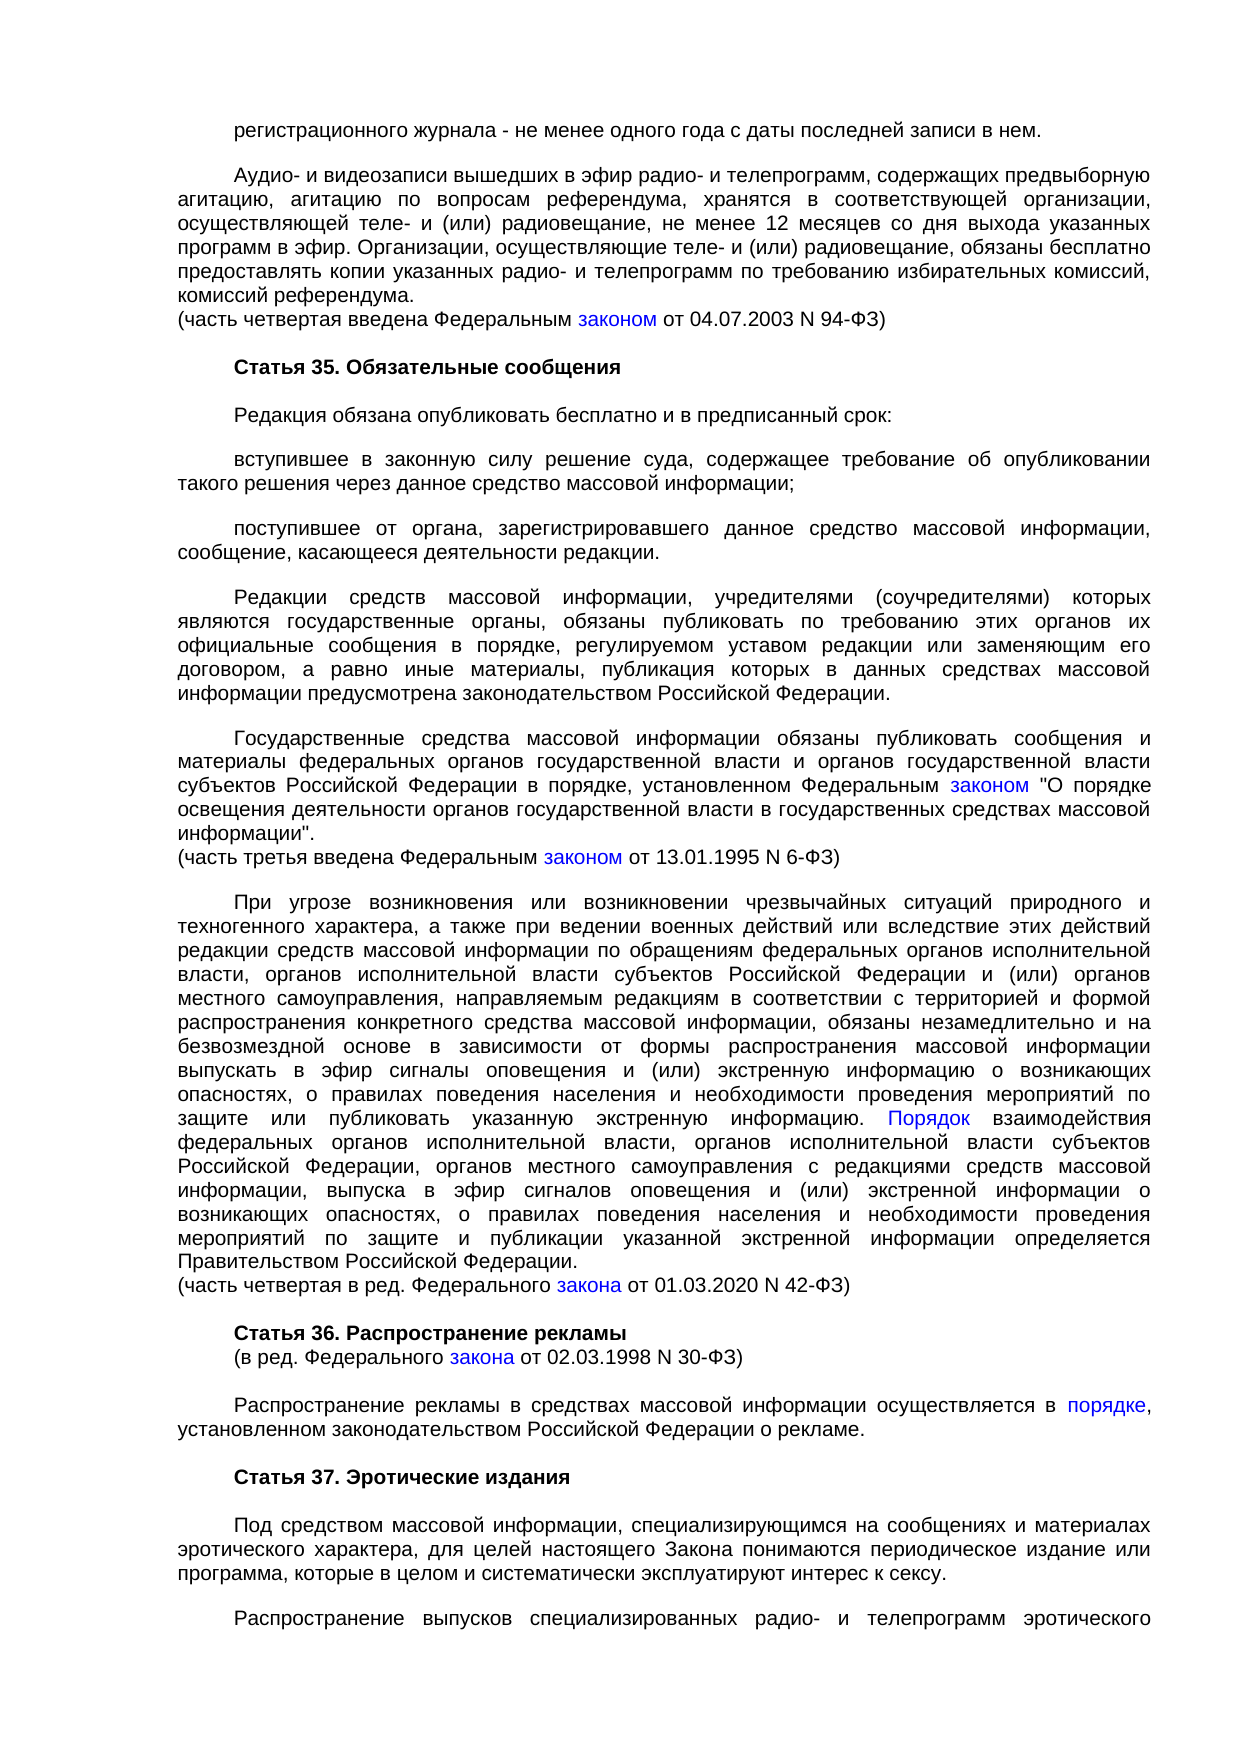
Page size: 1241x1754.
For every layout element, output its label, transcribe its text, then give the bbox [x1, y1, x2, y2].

text При угрозе возникновения или возникновении чрезвычайных ситуаций природного и техногенного характера, а также при ведении военных действий или вследствие этих действий редакции средств массовой информации по обращениям федеральных органов исполнительной власти, органов исполнительной власти субъектов Российской Федерации и (или) органов местного самоуправления, направляемым редакциям в соответствии с территорией и формой распространения конкретного средства массовой информации, обязаны незамедлительно и на безвозмездной основе в зависимости от формы распространения массовой информации выпускать в эфир сигналы оповещения и (или) экстренную информацию о возникающих опасностях, о правилах поведения населения и необходимости проведения мероприятий по защите или публиковать указанную экстренную информацию. Порядок взаимодействия федеральных органов исполнительной власти, органов исполнительной власти субъектов Российской Федерации, органов местного самоуправления с редакциями средств массовой информации, выпуска в эфир сигналов оповещения и (или) экстренной информации о возникающих опасностях, о правилах поведения населения и необходимости проведения мероприятий по защите и публикации указанной экстренной информации определяется Правительством Российской Федерации. [177, 890, 1152, 1273]
text Под средством массовой информации, специализирующимся на сообщениях и материалах эротического характера, для целей настоящего Закона понимаются периодическое издание или программа, которые в целом и систематически эксплуатируют интерес к сексу. [177, 1513, 1152, 1585]
text (часть четвертая введена Федеральным законом от 04.07.2003 N 94-ФЗ) [177, 307, 1152, 331]
text Государственные средства массовой информации обязаны публиковать сообщения и материалы федеральных органов государственной власти и органов государственной власти субъектов Российской Федерации в порядке, установленном Федеральным законом "О порядке освещения деятельности органов государственной власти в государственных средствах массовой информации". [177, 725, 1152, 845]
text (часть четвертая в ред. Федерального закона от 01.03.2020 N 42-ФЗ) [177, 1273, 1152, 1297]
text вступившее в законную силу решение суда, содержащее требование об опубликовании такого решения через данное средство массовой информации; [177, 447, 1152, 495]
title Статья 36. Распространение рекламы [177, 1321, 1152, 1345]
text (часть третья введена Федеральным законом от 13.01.1995 N 6-ФЗ) [177, 845, 1152, 869]
text (в ред. Федерального закона от 02.03.1998 N 30-ФЗ) [177, 1345, 1152, 1369]
text поступившее от органа, зарегистрировавшего данное средство массовой информации, сообщение, касающееся деятельности редакции. [177, 516, 1152, 564]
text Редакции средств массовой информации, учредителями (соучредителями) которых являются государственные органы, обязаны публиковать по требованию этих органов их официальные сообщения в порядке, регулируемом уставом редакции или заменяющим его договором, а равно иные материалы, публикация которых в данных средствах массовой информации предусмотрена законодательством Российской Федерации. [177, 585, 1152, 704]
title Статья 35. Обязательные сообщения [177, 354, 1152, 378]
text Распространение рекламы в средствах массовой информации осуществляется в порядке, установленном законодательством Российской Федерации о рекламе. [177, 1393, 1152, 1441]
text Аудио- и видеозаписи вышедших в эфир радио- и телепрограмм, содержащих предвыборную агитацию, агитацию по вопросам референдума, хранятся в соответствующей организации, осуществляющей теле- и (или) радиовещание, не менее 12 месяцев со дня выхода указанных программ в эфир. Организации, осуществляющие теле- и (или) радиовещание, обязаны бесплатно предоставлять копии указанных радио- и телепрограмм по требованию избирательных комиссий, комиссий референдума. [177, 163, 1152, 307]
text регистрационного журнала - не менее одного года с даты последней записи в нем. [177, 118, 1152, 142]
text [177, 1606, 1152, 1629]
title Статья 37. Эротические издания [177, 1465, 1152, 1489]
text Редакция обязана опубликовать бесплатно и в предписанный срок: [177, 402, 1152, 426]
